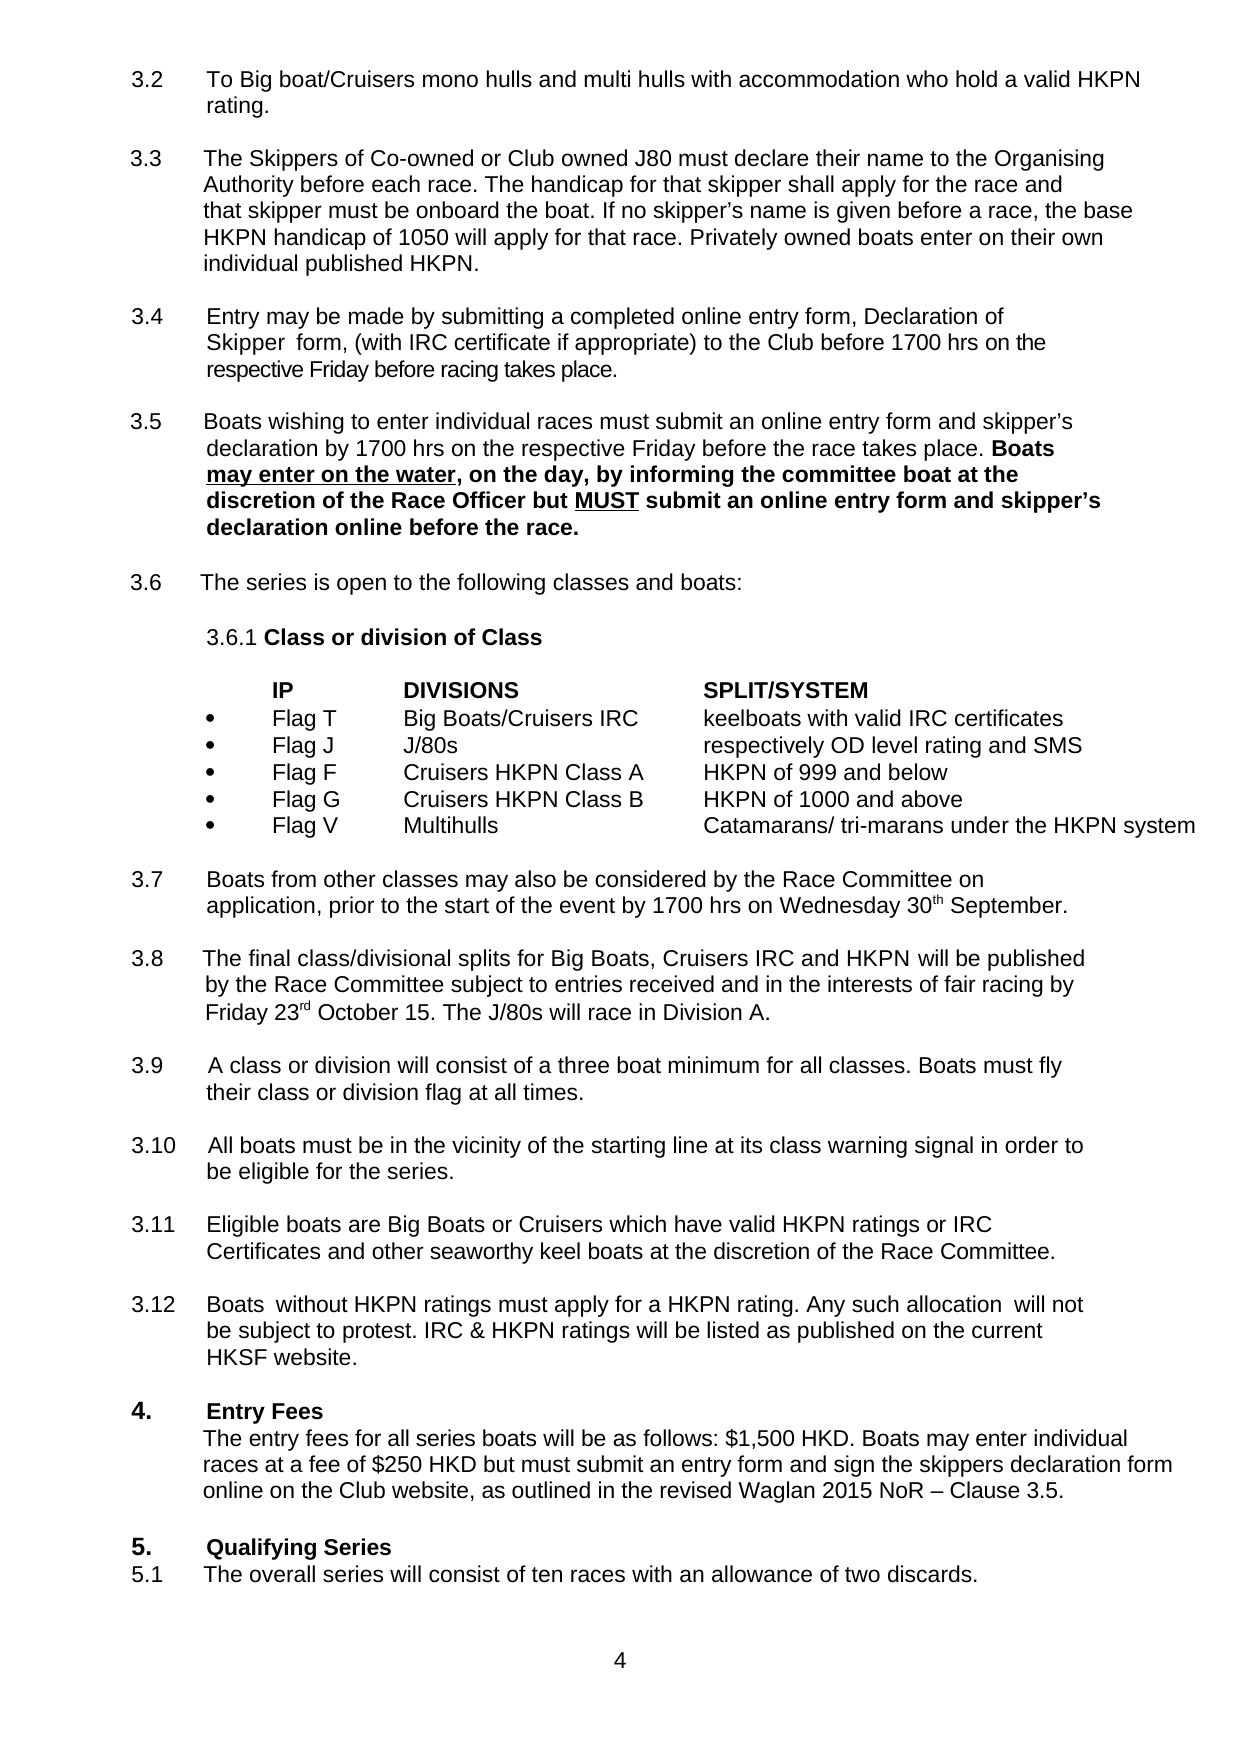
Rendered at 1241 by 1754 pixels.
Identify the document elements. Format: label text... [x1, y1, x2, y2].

text individual published HKPN. [28, 250, 1205, 276]
text that skipper must be onboard the boat. If no skipper’s name is given before a race, the base [28, 197, 1205, 224]
list Flag G Cruisers HKPN Class B HKPN of 1000 and above [206, 786, 1205, 812]
text The entry fees for all series boats will be as follows: $1,500 HKD. Boats may enter individual [203, 1425, 1205, 1451]
text 3.12 Boats without HKPN ratings must apply for a HKPN rating. Any such allocation will not be subject to protest. IRC & HKPN ratings will be listed as published on the current HKSF website. [131, 1291, 1094, 1370]
text 3.7 Boats from other classes may also be considered by the Race Committee on application, prior to the start of the event by 1700 hrs on Wednesday 30th September. [131, 866, 1094, 918]
text by the Race Committee subject to entries received and in the interests of fair racing by [205, 971, 1205, 998]
text 3.10 All boats must be in the vicinity of the starting line at its class warning signal in order to be eligible for the series. [131, 1132, 1094, 1184]
list Entry may be made by submitting a completed online entry form, Declaration of Skipper form, (with IRC certificate if appropriate) to the Club before 1700 hrs on the respective Friday before racing takes place. [131, 303, 1076, 382]
text 3.6.1 Class or division of Class [206, 624, 1094, 650]
list Flag T Big Boats/Cruisers IRC keelboats with valid IRC certificates [206, 705, 1205, 731]
text 3.11 Eligible boats are Big Boats or Cruisers which have valid HKPN ratings or IRC Certificates and other seaworthy keel boats at the discretion of the Race Committee. [131, 1211, 1094, 1264]
subtitle Qualifying Series [131, 1532, 1205, 1561]
text 3.9 A class or division will consist of a three boat minimum for all classes. Boats must fly their class or division flag at all times. [131, 1052, 1094, 1105]
text 3.5 Boats wishing to enter individual races must submit an online entry form and skipper’s declaration by 1700 hrs on the respective Friday before the race takes place. Boats may enter on the water, on the day, by informing the committee boat at the discretion of the Race Officer but MUST submit an online entry form and skipper’s declaration online before the race. [28, 408, 1107, 540]
list Flag V Multihulls Catamarans/ tri-marans under the HKPN system [206, 812, 1205, 839]
list 3.8 The final class/divisional splits for Big Boats, Cruisers IRC and HKPN will be published [131, 945, 1205, 971]
text HKPN handicap of 1050 will apply for that race. Privately owned boats enter on their own [28, 224, 1205, 250]
text 3.2 To Big boat/Cruisers mono hulls and multi hulls with accommodation who hold a valid HKPN rating. [131, 66, 1205, 118]
list Flag J J/80s respectively OD level rating and SMS [206, 732, 1205, 759]
text races at a fee of $250 HKD but must submit an entry form and sign the skippers declaration form online on the Club website, as outlined in the revised Waglan 2015 NoR – Clause 3.5. [203, 1452, 1205, 1504]
list Flag F Cruisers HKPN Class A HKPN of 999 and below [206, 759, 1205, 786]
subtitle Entry Fees [131, 1396, 1205, 1425]
text IP DIVISIONS SPLIT/SYSTEM [272, 677, 1205, 704]
text 3.6 The series is open to the following classes and boats: [28, 569, 1094, 595]
text Friday 23rd October 15. The J/80s will race in Division A. [205, 998, 1205, 1026]
text 5.1 The overall series will consist of ten races with an allowance of two discards. [131, 1561, 1205, 1587]
text Authority before each race. The handicap for that skipper shall apply for the race and [28, 171, 1205, 197]
text 3.3 The Skippers of Co-owned or Club owned J80 must declare their name to the Organising [28, 145, 1205, 171]
